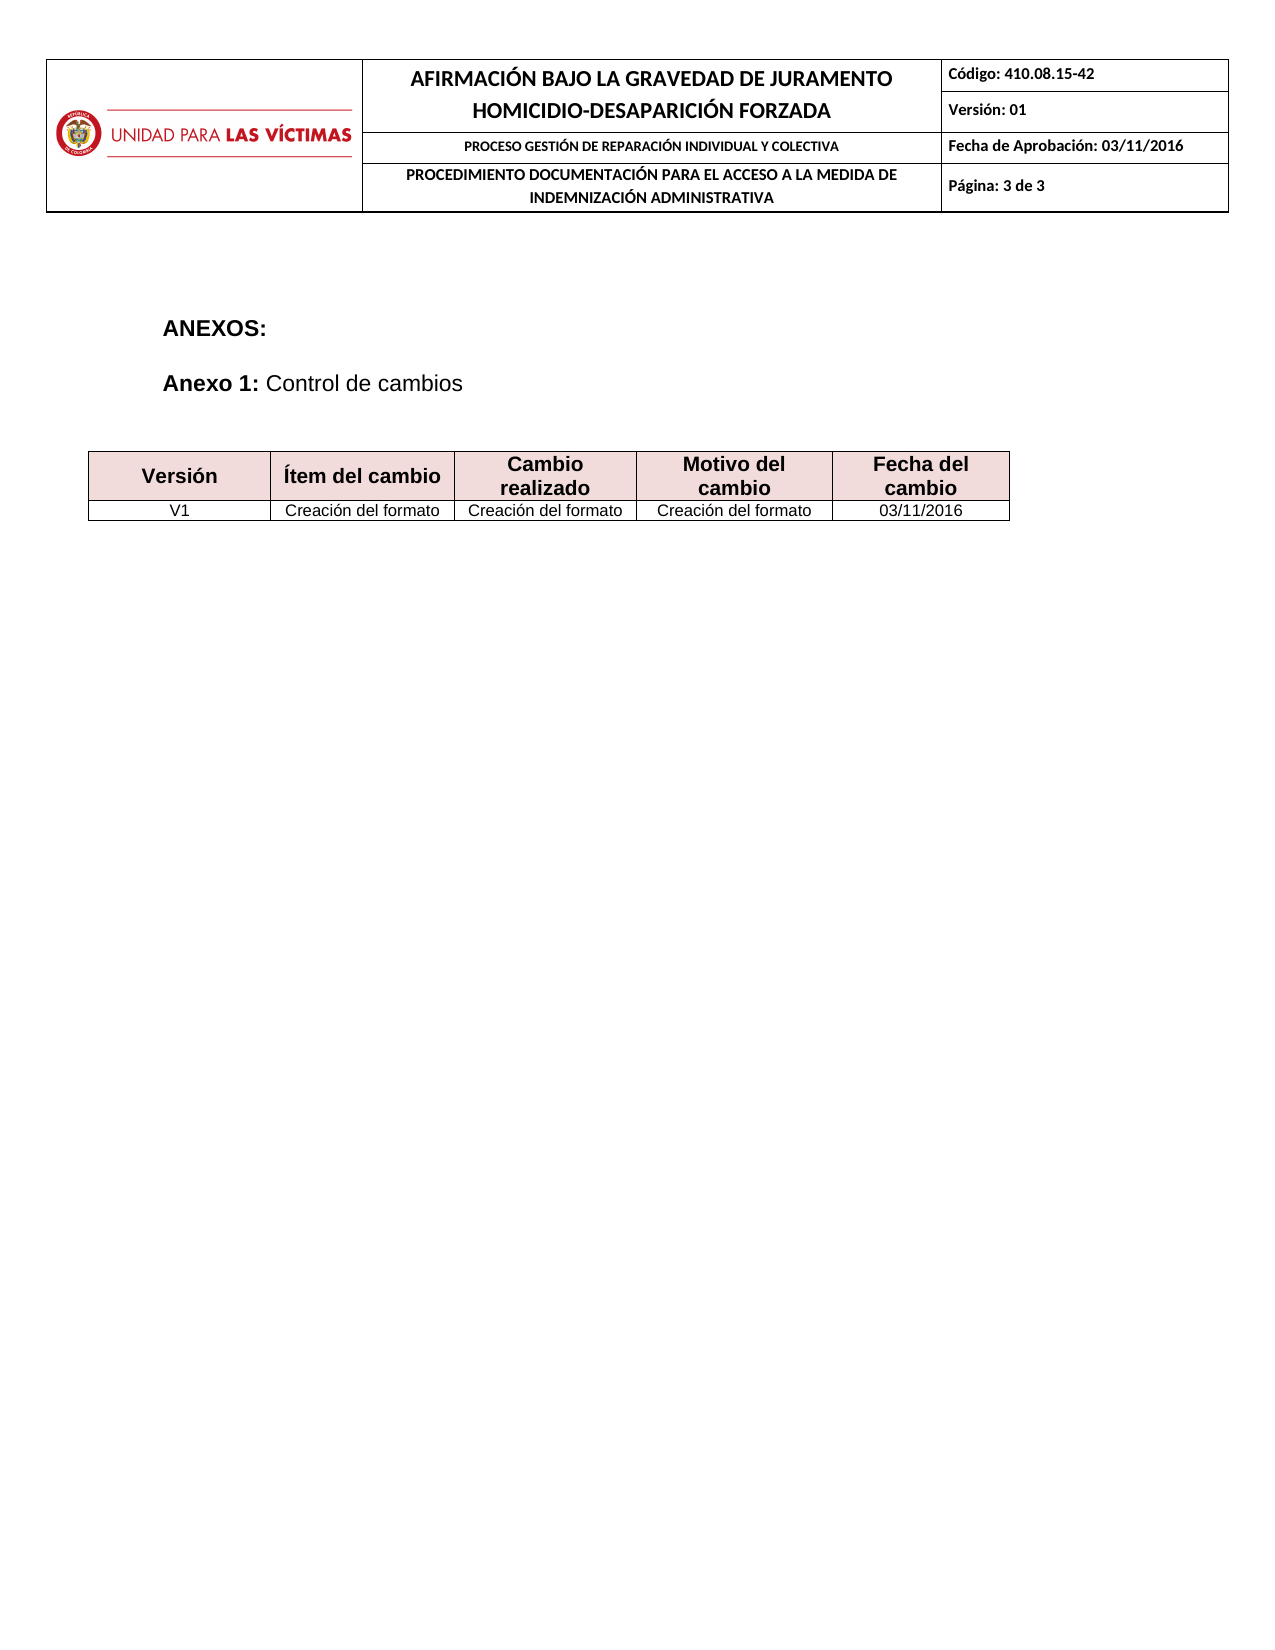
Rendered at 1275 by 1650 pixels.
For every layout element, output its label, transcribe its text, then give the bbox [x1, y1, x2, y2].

table_header Versión [89, 452, 270, 500]
table_header Fecha del cambio [833, 452, 1009, 500]
table_cell Creación del formato [637, 501, 832, 520]
table_header Cambio realizado [455, 452, 636, 500]
table_header Motivo del cambio [637, 452, 832, 500]
table_cell Creación del formato [271, 501, 454, 520]
table_header Ítem del cambio [271, 452, 454, 500]
table_cell 03/11/2016 [833, 501, 1009, 520]
picture [56, 105, 353, 162]
table_cell Creación del formato [455, 501, 636, 520]
text ANEXOS: [162, 314, 1098, 341]
table_cell V1 [89, 501, 270, 520]
text Anexo 1: Control de cambios [162, 369, 1098, 396]
